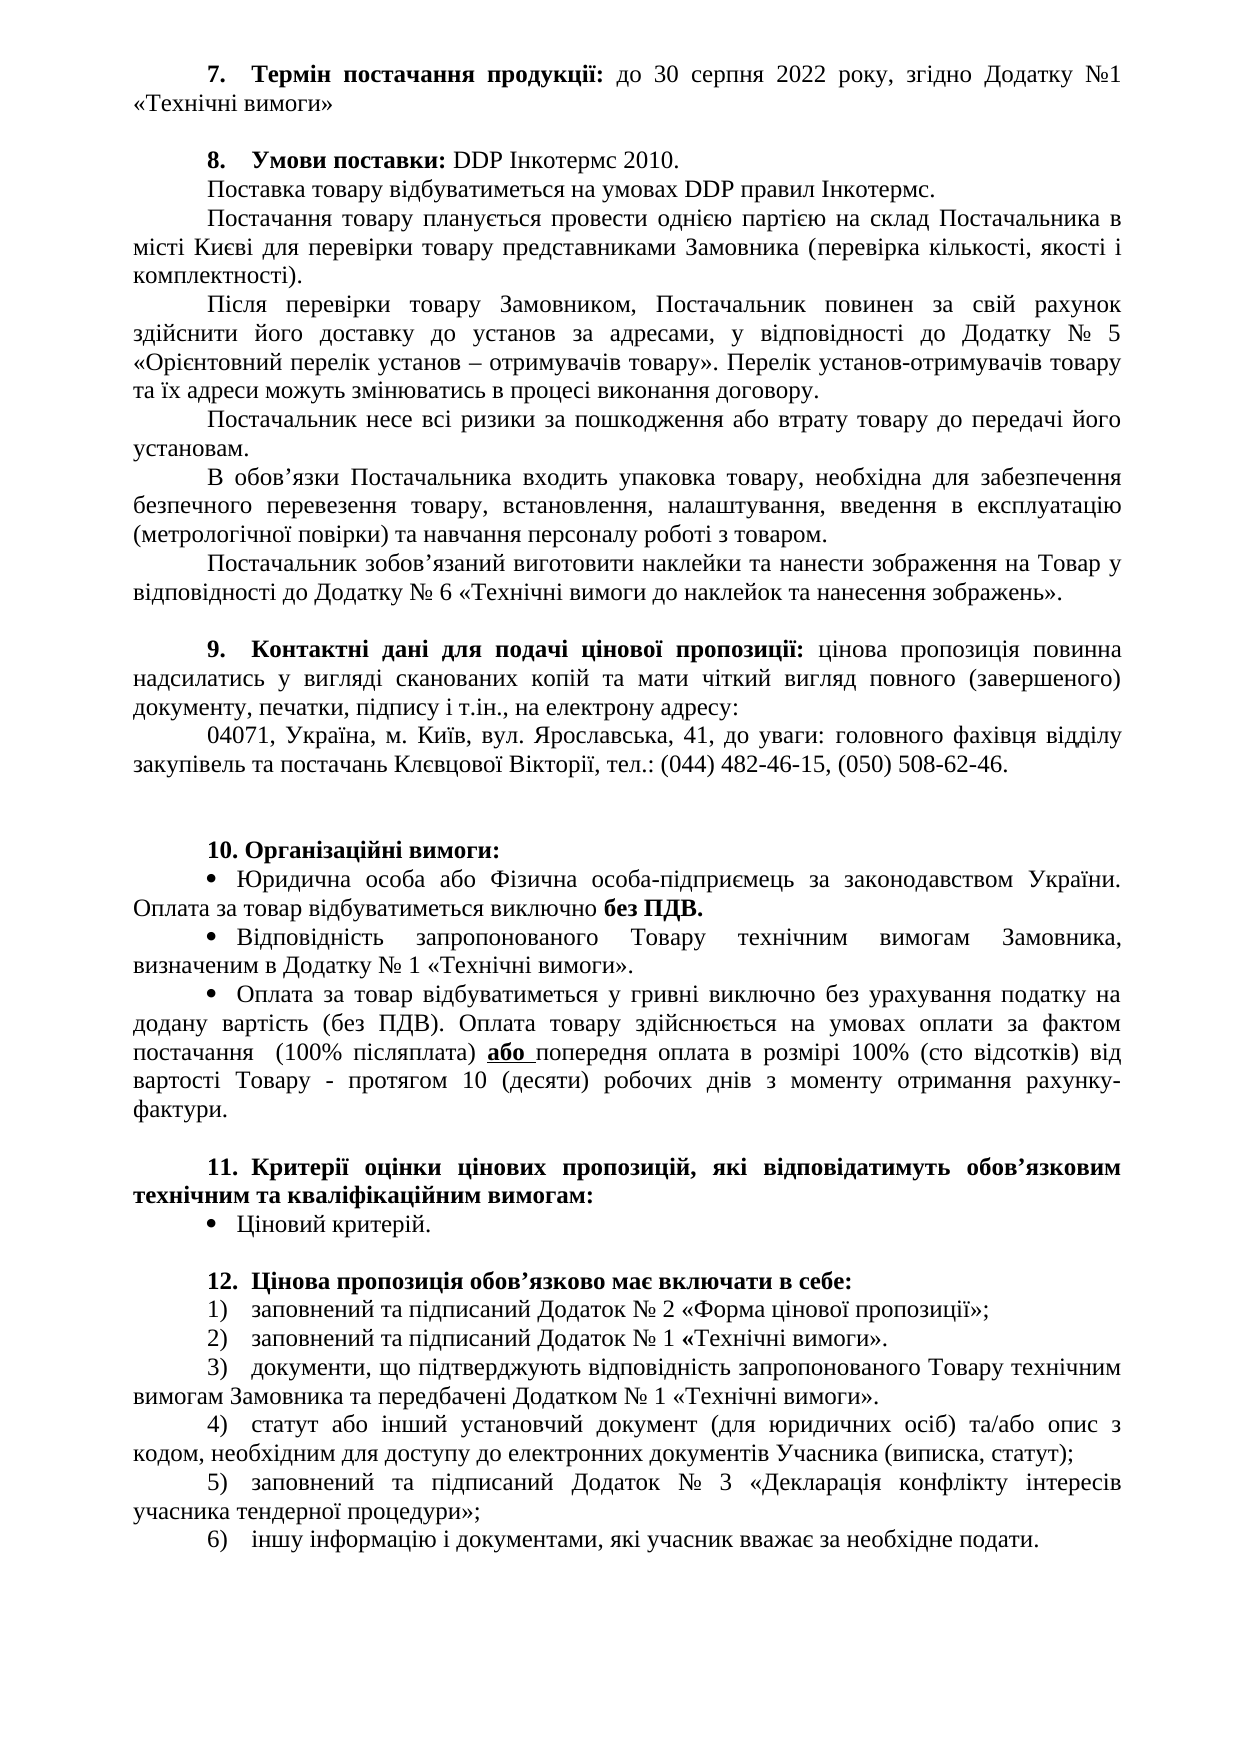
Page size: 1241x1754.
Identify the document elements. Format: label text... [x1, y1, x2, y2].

list Контактні дані для подачі цінової пропозиції: цінова пропозиція повинна надсилатись у вигляді сканованих копій та мати чіткий вигляд повного (завершеного) документу, печатки, підпису і т.ін., на електрону адресу: [133, 634, 1122, 720]
list 04071, Україна, м. Київ, вул. Ярославська, 41, до уваги: головного фахівця відділу закупівель та постачань Клєвцової Вікторії, тел.: (044) 482-46-15, (050) 508-62-46. [133, 720, 1122, 778]
list заповнений та підписаний Додаток № 2 «Форма цінової пропозиції»; [133, 1294, 1122, 1323]
list Постачальник зобов’язаний виготовити наклейки та нанести зображення на Товар у відповідності до Додатку № 6 «Технічні вимоги до наклейок та нанесення зображень». [133, 548, 1122, 605]
list Оплата за товар відбуватиметься у гривні виключно без урахування податку на додану вартість (без ПДВ). Оплата товару здійснюється на умовах оплати за фактом постачання (100% післяплата) або попередня оплата в розмірі 100% (сто відсотків) від вартості Товару - протягом 10 (десяти) робочих днів з моменту отримання рахунку-фактури. [133, 979, 1122, 1123]
list заповнений та підписаний Додаток № 1 «Технічні вимоги». [133, 1323, 1122, 1352]
list статут або інший установчий документ (для юридичних осіб) та/або опис з кодом, необхідним для доступу до електронних документів Учасника (виписка, статут); [133, 1409, 1122, 1467]
list В обов’язки Постачальника входить упаковка товару, необхідна для забезпечення безпечного перевезення товару, встановлення, налаштування, введення в експлуатацію (метрологічної повірки) та навчання персоналу роботі з товаром. [133, 462, 1122, 548]
list Відповідність запропонованого Товару технічним вимогам Замовника, визначеним в Додатку № 1 «Технічні вимоги». [133, 922, 1122, 979]
list Умови поставки: DDP Інкотермс 2010. [133, 145, 1122, 174]
list Після перевірки товару Замовником, Постачальник повинен за свій рахунок здійснити його доставку до установ за адресами, у відповідності до Додатку № 5 «Орієнтовний перелік установ – отримувачів товару». Перелік установ-отримувачів товару та їх адреси можуть змінюватись в процесі виконання договору. [133, 289, 1122, 404]
list заповнений та підписаний Додаток № 3 «Декларація конфлікту інтересів учасника тендерної процедури»; [133, 1467, 1122, 1524]
list Постачальник несе всі ризики за пошкодження або втрату товару до передачі його установам. [133, 404, 1122, 462]
list Ціновий критерій. [133, 1209, 1122, 1238]
list Організаційні вимоги: [207, 835, 1122, 864]
list іншу інформацію і документами, які учасник вважає за необхідне подати. [133, 1524, 1122, 1553]
list Термін постачання продукції: до 30 серпня 2022 року, згідно Додатку №1 «Технічні вимоги» [133, 59, 1122, 117]
list Цінова пропозиція обов’язково має включати в себе: [133, 1266, 1122, 1294]
list Поставка товару відбуватиметься на умовах DDP правил Інкотермс. [133, 174, 1122, 203]
list документи, що підтверджують відповідність запропонованого Товару технічним вимогам Замовника та передбачені Додатком № 1 «Технічні вимоги». [133, 1352, 1122, 1409]
list Юридична особа або Фізична особа-підприємець за законодавством України. Оплата за товар відбуватиметься виключно без ПДВ. [133, 864, 1122, 922]
list Постачання товару планується провести однією партією на склад Постачальника в місті Києві для перевірки товару представниками Замовника (перевірка кількості, якості і комплектності). [133, 203, 1122, 289]
list Критерії оцінки цінових пропозицій, які відповідатимуть обов’язковим технічним та кваліфікаційним вимогам: [133, 1152, 1122, 1209]
